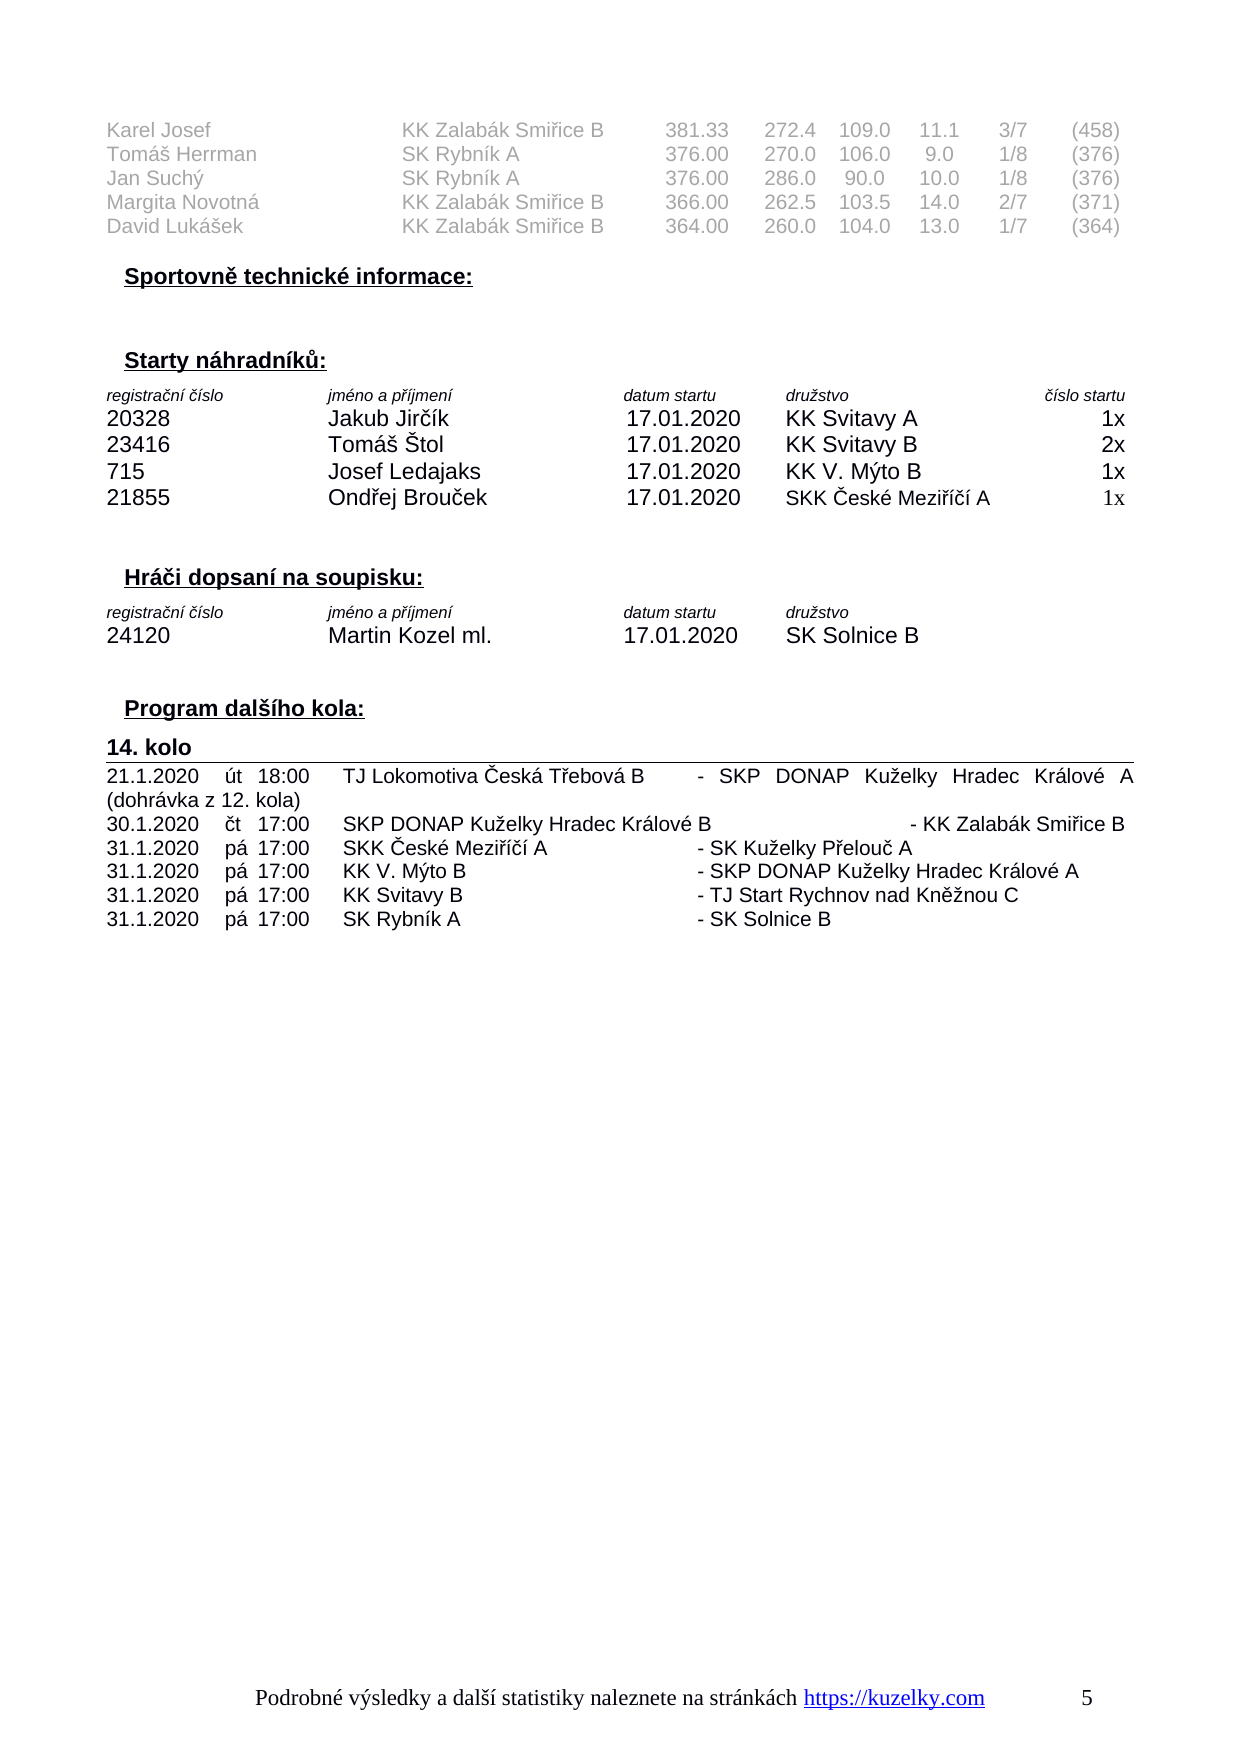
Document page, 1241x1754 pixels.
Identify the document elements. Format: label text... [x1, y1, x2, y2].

text Karel Josef KK Zalabák Smiřice B 381.33 272.4 109.0 11.1 3/7 (458) [106, 118, 1134, 142]
text 31.1.2020 pá 17:00 KK Svitavy B - TJ Start Rychnov nad Kněžnou C [106, 883, 1134, 907]
text 23416 Tomáš Štol 17.01.2020 KK Svitavy B 2x [106, 431, 1134, 458]
text 31.1.2020 pá 17:00 SKK České Meziříčí A - SK Kuželky Přelouč A [106, 835, 1134, 859]
text registrační číslo jméno a příjmení datum startu družstvo číslo startu [106, 386, 1134, 405]
text 30.1.2020 čt 17:00 SKP DONAP Kuželky Hradec Králové B - KK Zalabák Smiřice B [106, 811, 1134, 835]
text David Lukášek KK Zalabák Smiřice B 364.00 260.0 104.0 13.0 1/7 (364) [106, 214, 1134, 238]
subtitle Program dalšího kola: [124, 695, 1140, 721]
subtitle Hráči dopsaní na soupisku: [124, 535, 1140, 591]
subtitle Starty náhradníků: [124, 347, 1140, 373]
subtitle Sportovně technické informace: [124, 263, 1140, 289]
text Jan Suchý SK Rybník A 376.00 286.0 90.0 10.0 1/8 (376) [106, 166, 1134, 190]
text registrační číslo jméno a příjmení datum startu družstvo [106, 603, 1134, 622]
text 21855 Ondřej Brouček 17.01.2020 SKK České Meziříčí A 1x [106, 484, 1134, 510]
text 24120 Martin Kozel ml. 17.01.2020 SK Solnice B [106, 622, 1134, 648]
text Margita Novotná KK Zalabák Smiřice B 366.00 262.5 103.5 14.0 2/7 (371) [106, 190, 1134, 214]
text 715 Josef Ledajaks 17.01.2020 KK V. Mýto B 1x [106, 458, 1134, 484]
text 20328 Jakub Jirčík 17.01.2020 KK Svitavy A 1x [106, 405, 1134, 431]
text 14. kolo [106, 734, 1134, 762]
text Tomáš Herrman SK Rybník A 376.00 270.0 106.0 9.0 1/8 (376) [106, 142, 1134, 166]
text 31.1.2020 pá 17:00 KK V. Mýto B - SKP DONAP Kuželky Hradec Králové A [106, 859, 1134, 883]
text 21.1.2020 út 18:00 TJ Lokomotiva Česká Třebová B - SKP DONAP Kuželky Hradec Králové A (dohrávka z 12. kola) [106, 763, 1134, 811]
text 31.1.2020 pá 17:00 SK Rybník A - SK Solnice B [106, 907, 1134, 931]
